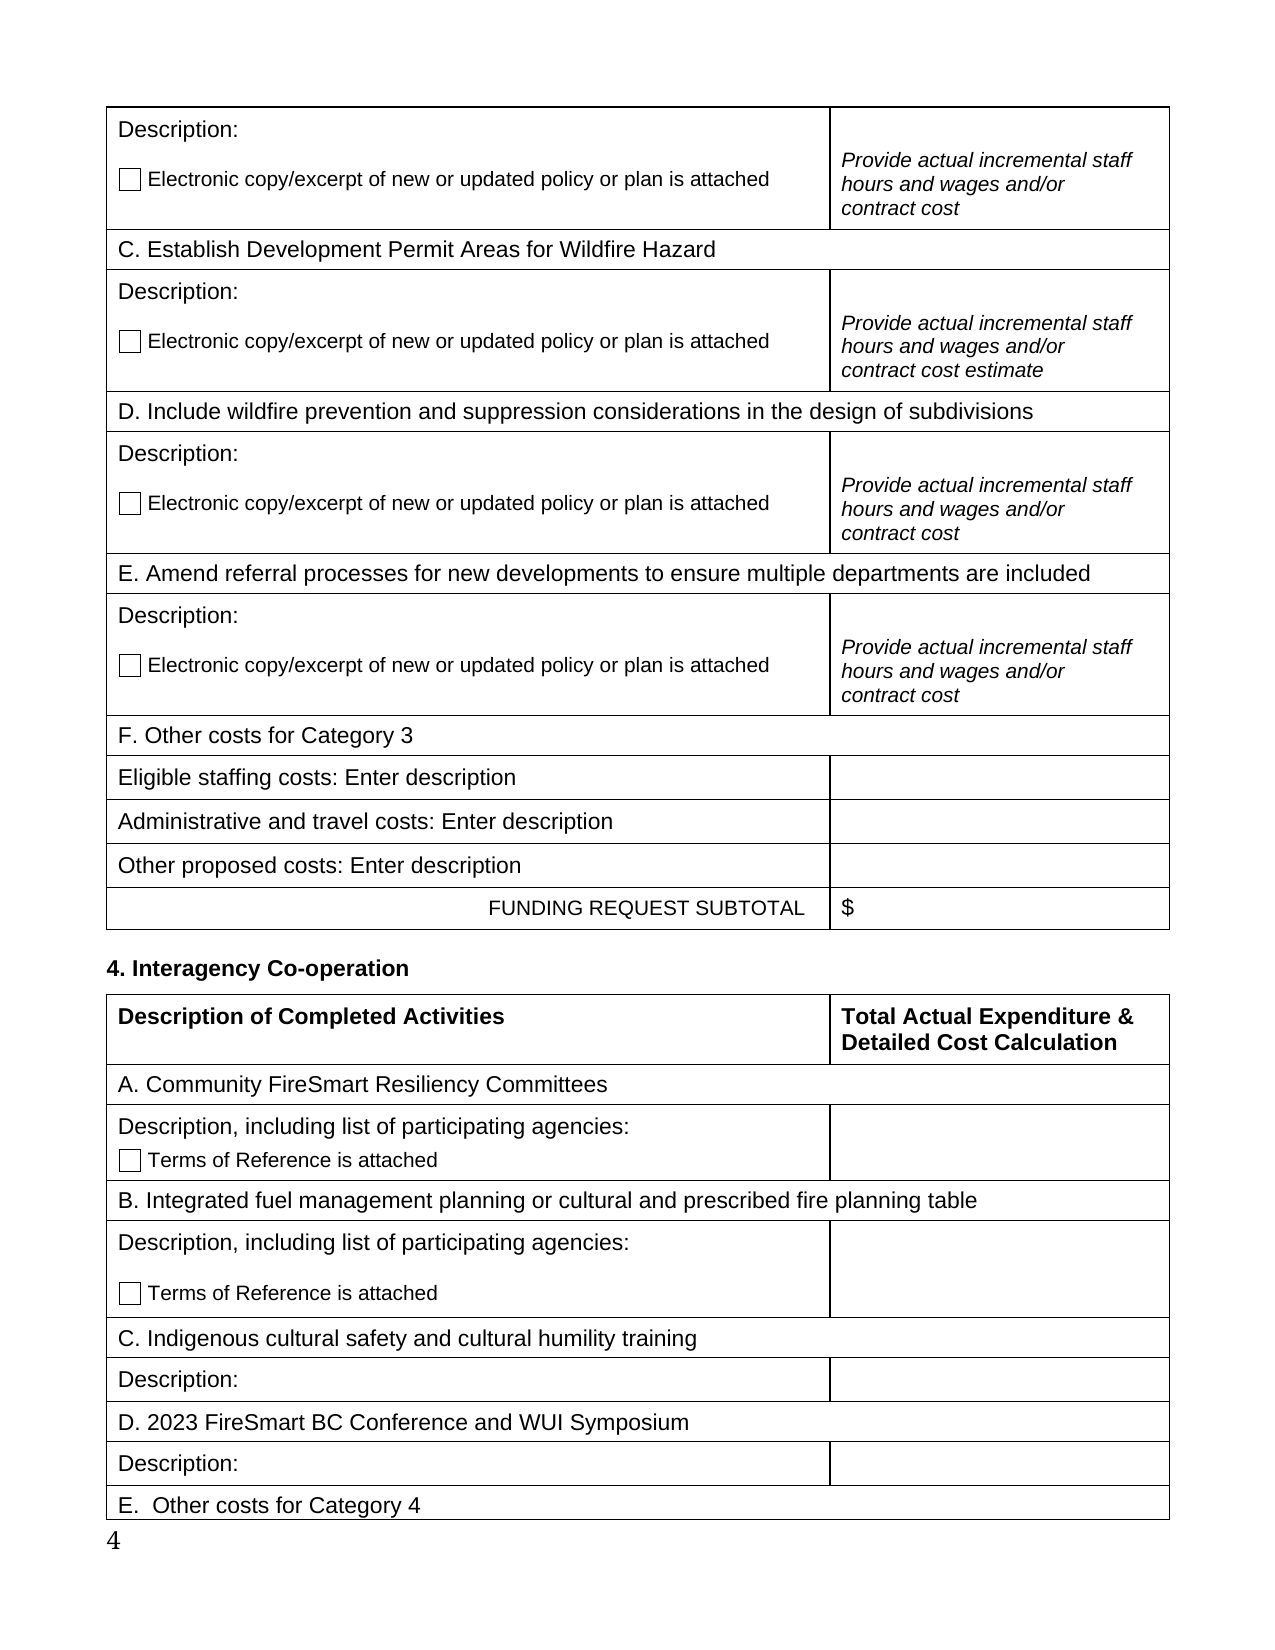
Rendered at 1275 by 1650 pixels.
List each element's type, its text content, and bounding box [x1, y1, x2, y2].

table_cell Other proposed costs: Enter description [107, 844, 829, 887]
table_cell Provide actual incremental staff hours and wages and/or contract cost estimate [831, 270, 1169, 391]
table_cell B. Integrated fuel management planning or cultural and prescribed fire planning table [107, 1181, 1169, 1220]
table_cell Administrative and travel costs: Enter description [107, 800, 829, 843]
table_cell C. Indigenous cultural safety and cultural humility training [107, 1318, 1169, 1357]
table_header Total Actual Expenditure & Detailed Cost Calculation [831, 995, 1169, 1064]
table_header Description of Completed Activities [107, 995, 829, 1064]
table_cell D. Include wildfire prevention and suppression considerations in the design of subdivisions [107, 392, 1169, 431]
table_cell FUNDING REQUEST SUBTOTAL [107, 888, 829, 928]
table_cell [831, 756, 1169, 799]
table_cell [107, 108, 829, 228]
table_cell [831, 1442, 1169, 1485]
table_cell Eligible staffing costs: Enter description [107, 756, 829, 799]
table_cell A. Community FireSmart Resiliency Committees [107, 1065, 1169, 1104]
table_cell C. Establish Development Permit Areas for Wildfire Hazard [107, 230, 1169, 268]
table_cell Description: Electronic copy/excerpt of new or updated policy or plan is attached [107, 270, 829, 391]
table_cell Description: Electronic copy/excerpt of new or updated policy or plan is attached [107, 432, 829, 553]
table_cell $ [831, 888, 1169, 928]
table_cell E. Amend referral processes for new developments to ensure multiple departments are included [107, 554, 1169, 593]
table_cell Description: Electronic copy/excerpt of new or updated policy or plan is attached [107, 594, 829, 715]
table_cell F. Other costs for Category 3 [107, 716, 1169, 755]
text 4. Interagency Co-operation [106, 954, 1155, 981]
table_cell [831, 800, 1169, 843]
table_cell Description, including list of participating agencies: Terms of Reference is attached [107, 1105, 829, 1180]
table_cell Description: [107, 1442, 829, 1485]
table_cell Description: [107, 1358, 829, 1401]
table_cell Description, including list of participating agencies: Terms of Reference is attached [107, 1221, 829, 1317]
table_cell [107, 1486, 1169, 1519]
table_cell Provide actual incremental staff hours and wages and/or contract cost [831, 594, 1169, 715]
table_cell D. 2023 FireSmart BC Conference and WUI Symposium [107, 1402, 1169, 1441]
table_cell Provide actual incremental staff hours and wages and/or contract cost [831, 432, 1169, 553]
table_cell [831, 1358, 1169, 1401]
table_cell [831, 844, 1169, 887]
table_cell [831, 1105, 1169, 1180]
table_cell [831, 108, 1169, 228]
table_cell [831, 1221, 1169, 1317]
